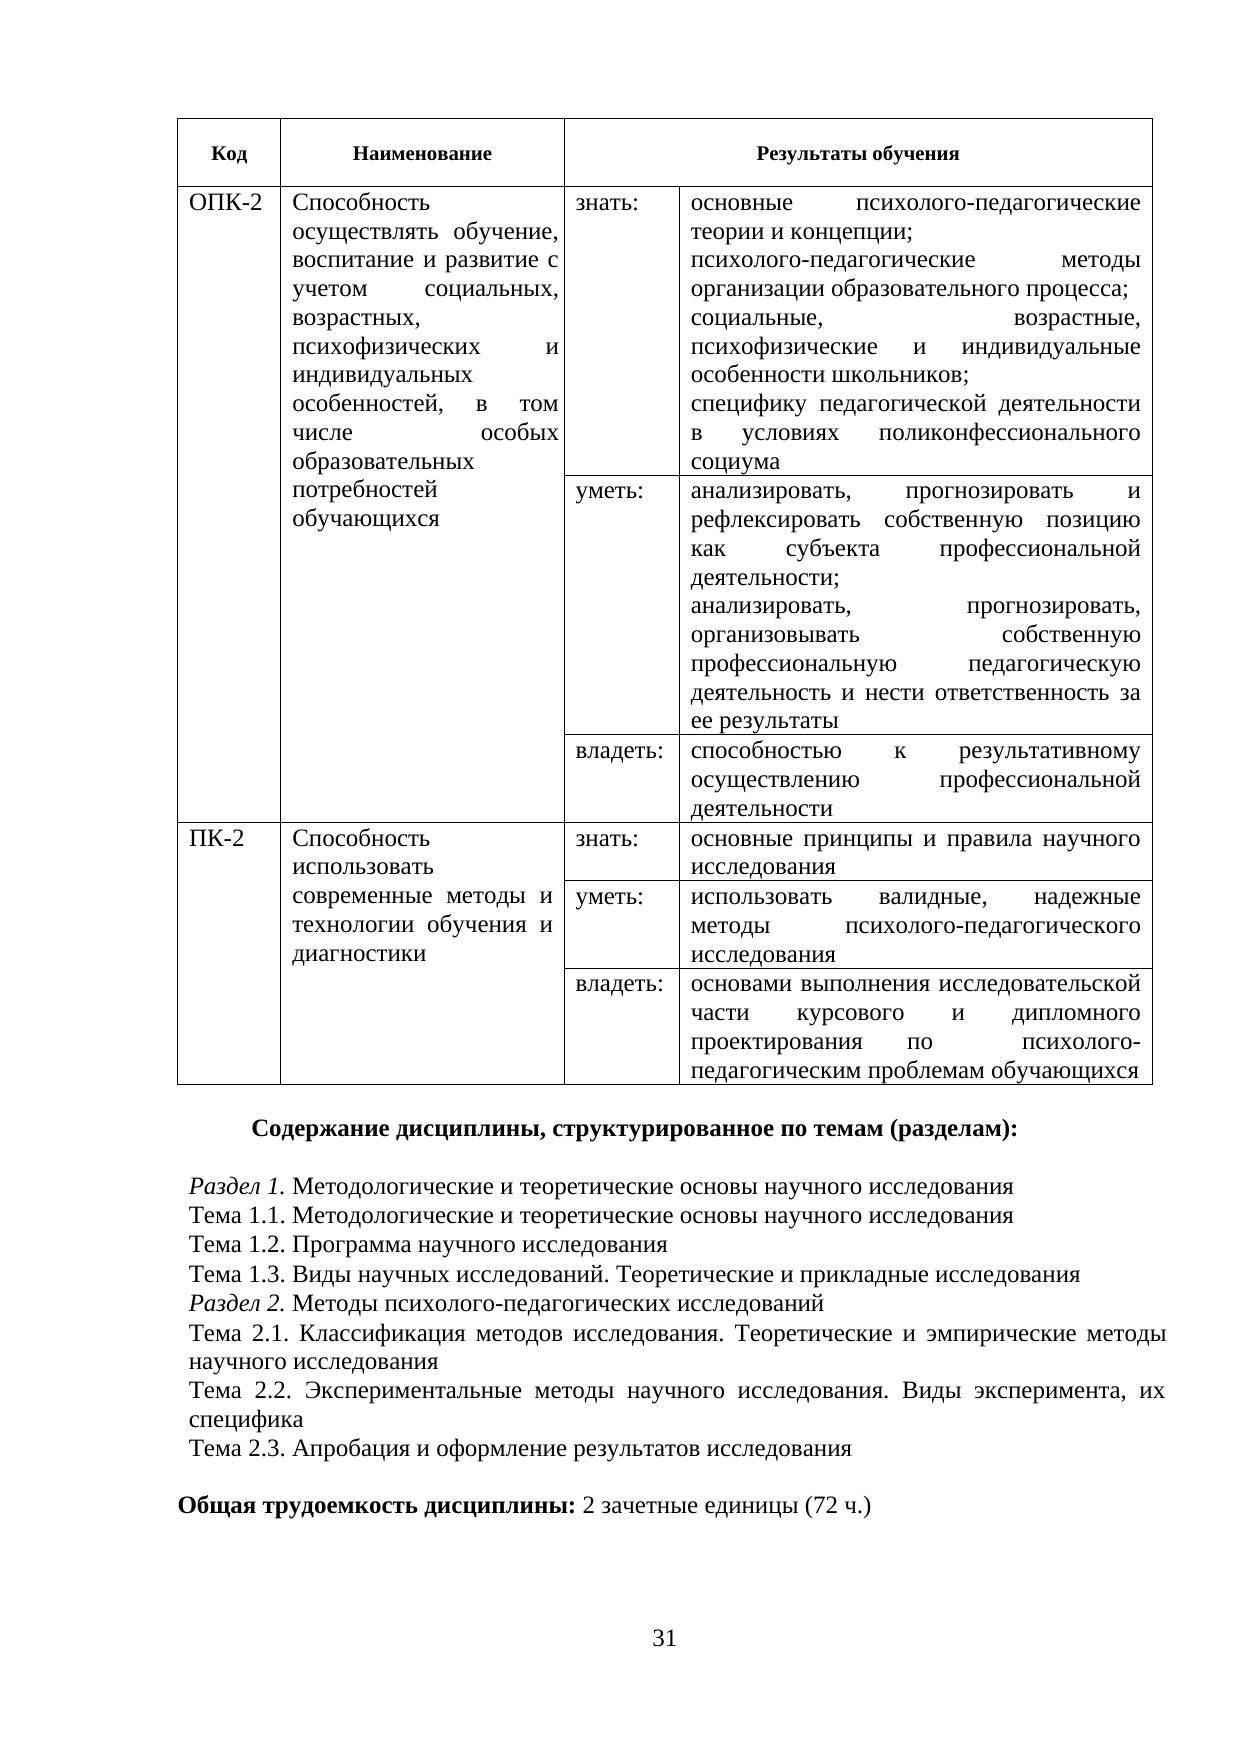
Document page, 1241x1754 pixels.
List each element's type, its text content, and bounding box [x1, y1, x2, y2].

table_cell использовать валидные, надежные методы психолого-педагогического исследования [680, 881, 1152, 967]
table_cell Способность осуществлять обучение, воспитание и развитие с учетом социальных, возрастных, психофизических и индивидуальных особенностей, в том числе особых образовательных потребностей обучающихся [281, 187, 564, 822]
table_cell Тема 2.1. Классификация методов исследования. Теоретические и эмпирические методы научного исследования [177, 1318, 1178, 1375]
table_cell Тема 1.1. Методологические и теоретические основы научного исследования [177, 1200, 1178, 1229]
table_cell уметь: [565, 881, 679, 967]
table_header Раздел 1. Методологические и теоретические основы научного исследования [177, 1171, 1178, 1200]
table_cell Тема 2.3. Апробация и оформление результатов исследования [177, 1433, 1178, 1461]
table_cell владеть: [565, 735, 679, 822]
table_cell Тема 1.2. Программа научного исследования [177, 1230, 1178, 1259]
text Содержание дисциплины, структурированное по темам (разделам): [177, 1113, 1152, 1142]
table_cell анализировать, прогнозировать и рефлексировать собственную позицию как субъекта профессиональной деятельности; анализировать, прогнозировать, организовывать собственную профессиональную педагогическую деятельность и нести ответственность за ее результаты [680, 476, 1152, 734]
table_header Код [178, 119, 280, 186]
table_cell знать: [565, 187, 679, 474]
table_header Результаты обучения [565, 119, 1152, 186]
table_cell знать: [565, 823, 679, 880]
table_cell основные психолого-педагогические теории и концепции; психолого-педагогические методы организации образовательного процесса; социальные, возрастные, психофизические и индивидуальные особенности школьников; специфику педагогической деятельности в условиях поликонфессионального социума [680, 187, 1152, 474]
table_cell Способность использовать современные методы и технологии обучения и диагностики [281, 823, 564, 1083]
table_header Наименование [281, 119, 564, 186]
table_cell способностью к результативному осуществлению профессиональной деятельности [680, 735, 1152, 822]
table_cell основами выполнения исследовательской части курсового и дипломного проектирования по психолого-педагогическим проблемам обучающихся [680, 969, 1152, 1083]
text Общая трудоемкость дисциплины: 2 зачетные единицы (72 ч.) [177, 1490, 1152, 1519]
table_cell основные принципы и правила научного исследования [680, 823, 1152, 880]
table_cell ОПК-2 [178, 187, 280, 822]
table_cell уметь: [565, 476, 679, 734]
table_cell владеть: [565, 969, 679, 1083]
table_cell Тема 2.2. Экспериментальные методы научного исследования. Виды эксперимента, их специфика [177, 1375, 1178, 1433]
table_cell Тема 1.3. Виды научных исследований. Теоретические и прикладные исследования [177, 1259, 1178, 1288]
table_cell Раздел 2. Методы психолого-педагогических исследований [177, 1288, 1178, 1318]
table_cell ПК-2 [178, 823, 280, 1083]
